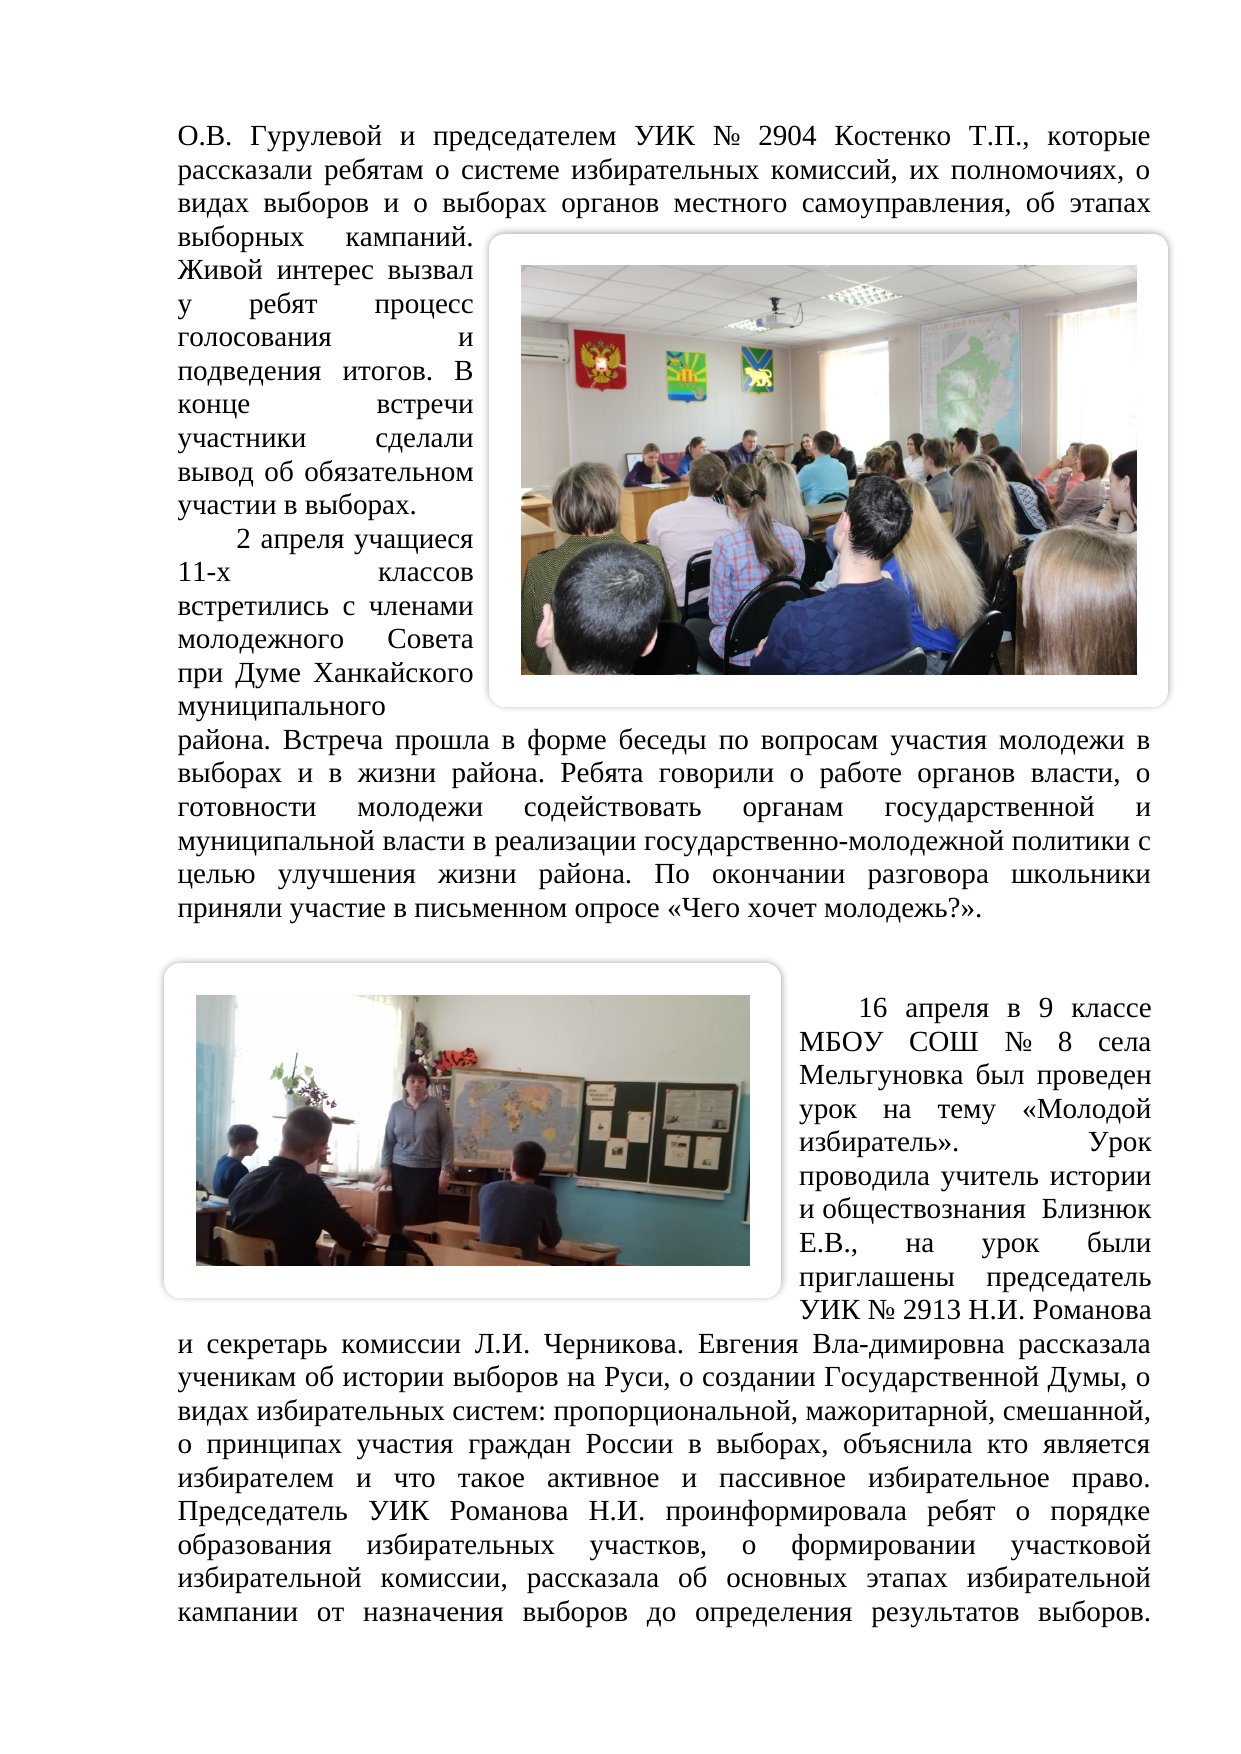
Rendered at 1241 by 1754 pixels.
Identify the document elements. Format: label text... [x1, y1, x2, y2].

picture [196, 995, 750, 1266]
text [177, 990, 1152, 1628]
text 2 апреля учащиеся 11-х классов встретились с членами молодежного Совета при Думе Ханкайского муниципального района. Встреча прошла в форме беседы по вопросам участия молодежи в выборах и в жизни района. Ребята говорили о работе органов власти, о готовности молодежи содействовать органам государственной и муниципальной власти в реализации государственно-молодежной политики с целью улучшения жизни района. По окончании разговора школьники приняли участие в письменном опросе «Чего хочет молодежь?». [177, 521, 1152, 923]
picture [521, 265, 1137, 675]
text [177, 118, 1152, 521]
